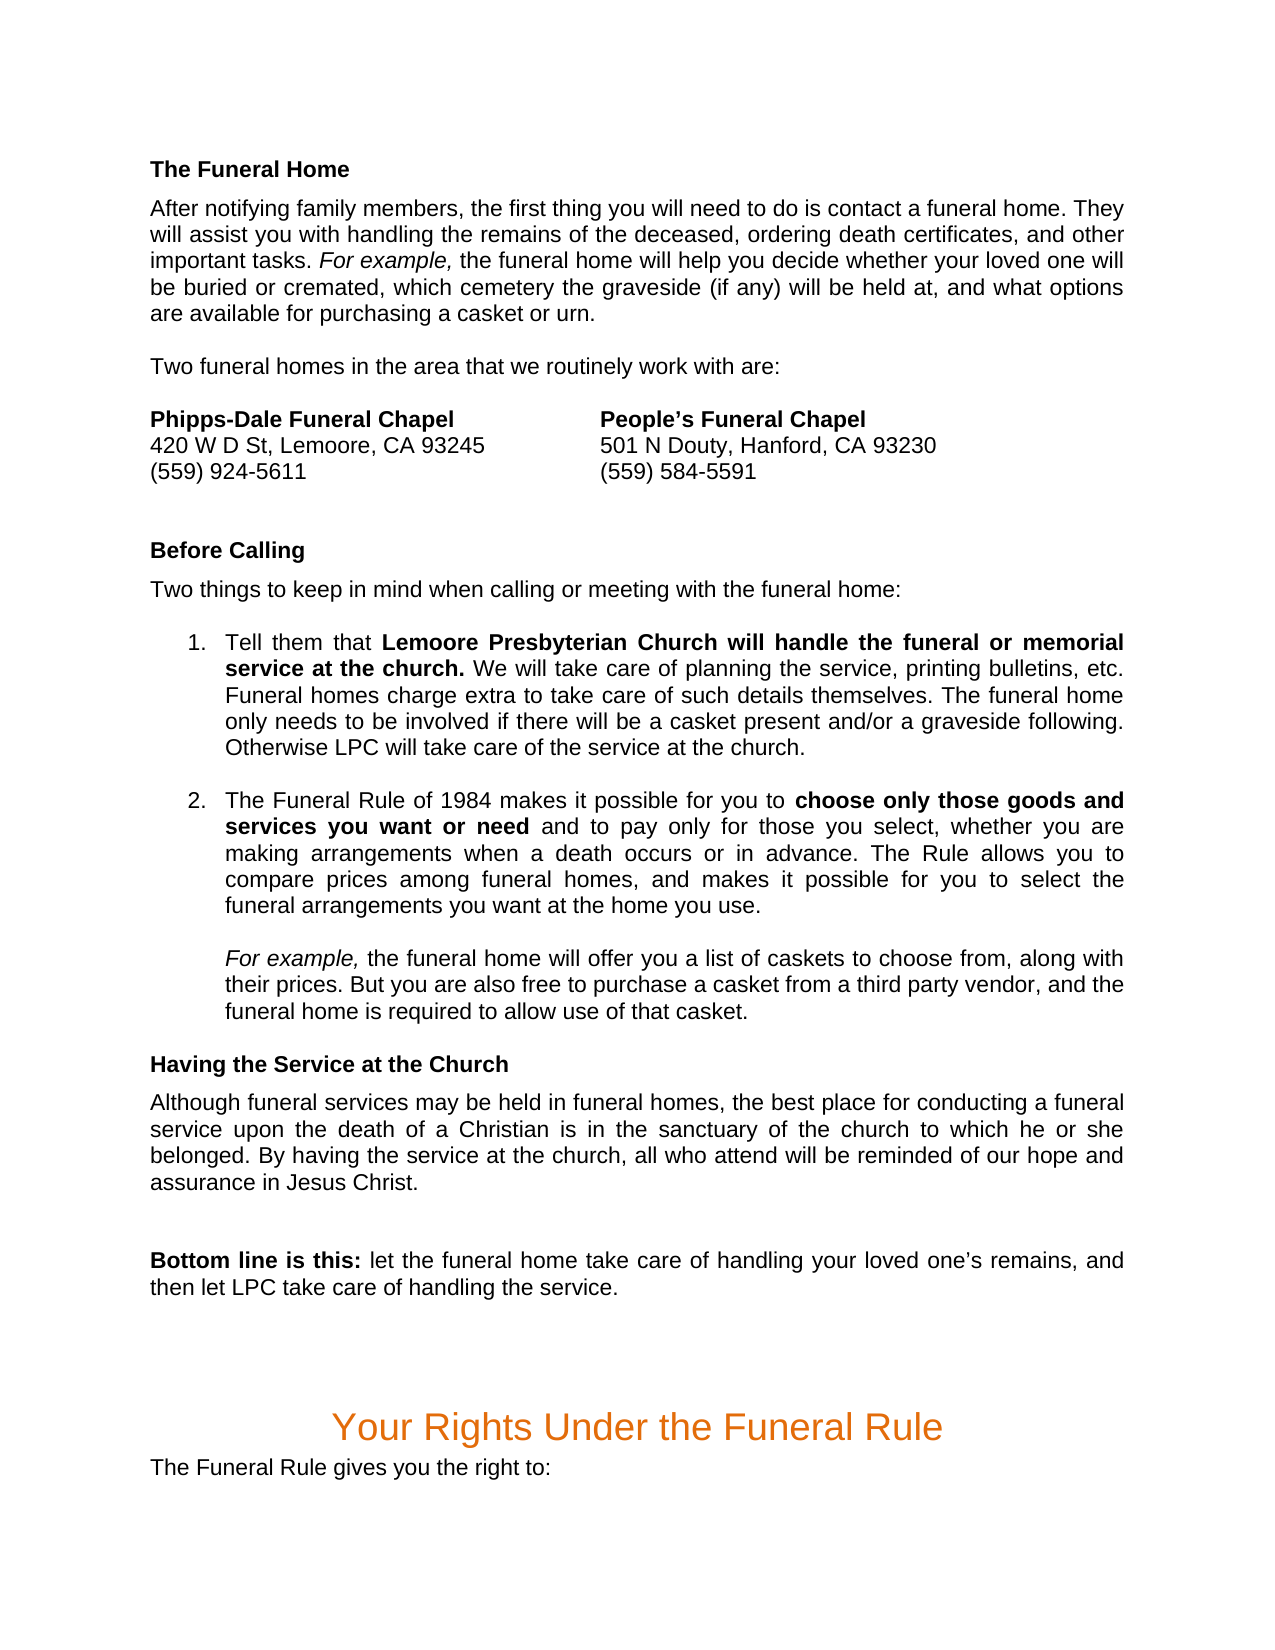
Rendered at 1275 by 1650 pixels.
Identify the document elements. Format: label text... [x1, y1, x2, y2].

list The Funeral Rule of 1984 makes it possible for you to choose only those goods and services you want or need and to pay only for those you select, whether you are making arrangements when a death occurs or in advance. The Rule allows you to compare prices among funeral homes, and makes it possible for you to select the funeral arrangements you want at the home you use. [187, 787, 1125, 919]
text The Funeral Rule gives you the right to: [150, 1453, 1125, 1480]
list Tell them that Lemoore Presbyterian Church will handle the funeral or memorial service at the church. We will take care of planning the service, printing bulletins, etc. Funeral homes charge extra to take care of such details themselves. The funeral home only needs to be involved if there will be a casket present and/or a graveside following. Otherwise LPC will take care of the service at the church. [187, 629, 1125, 761]
text Phipps-Dale Funeral Chapel People’s Funeral Chapel [150, 406, 1125, 432]
text For example, the funeral home will offer you a list of caskets to choose from, along with their prices. But you are also free to purchase a casket from a third party vendor, and the funeral home is required to allow use of that casket. [225, 945, 1125, 1024]
text Two things to keep in mind when calling or meeting with the funeral home: [150, 576, 1125, 602]
text Your Rights Under the Funeral Rule [150, 1404, 1125, 1448]
text Although funeral services may be held in funeral homes, the best place for conducting a funeral service upon the death of a Christian is in the sanctuary of the church to which he or she belonged. By having the service at the church, all who attend will be reminded of our hope and assurance in Jesus Christ. [150, 1089, 1125, 1195]
text (559) 924-5611 (559) 584-5591 [150, 458, 1125, 484]
text 420 W D St, Lemoore, CA 93245 501 N Douty, Hanford, CA 93230 [150, 432, 1125, 458]
text Before Calling [150, 537, 1125, 564]
text Two funeral homes in the area that we routinely work with are: [150, 353, 1125, 379]
text Having the Service at the Church [150, 1051, 1125, 1077]
text After notifying family members, the first thing you will need to do is contact a funeral home. They will assist you with handling the remains of the deceased, ordering death certificates, and other important tasks. For example, the funeral home will help you decide whether your loved one will be buried or cremated, which cemetery the graveside (if any) will be held at, and what options are available for purchasing a casket or urn. [150, 195, 1125, 326]
text The Funeral Home [150, 156, 1125, 182]
text Bottom line is this: let the funeral home take care of handling your loved one’s remains, and then let LPC take care of handling the service. [150, 1247, 1125, 1300]
